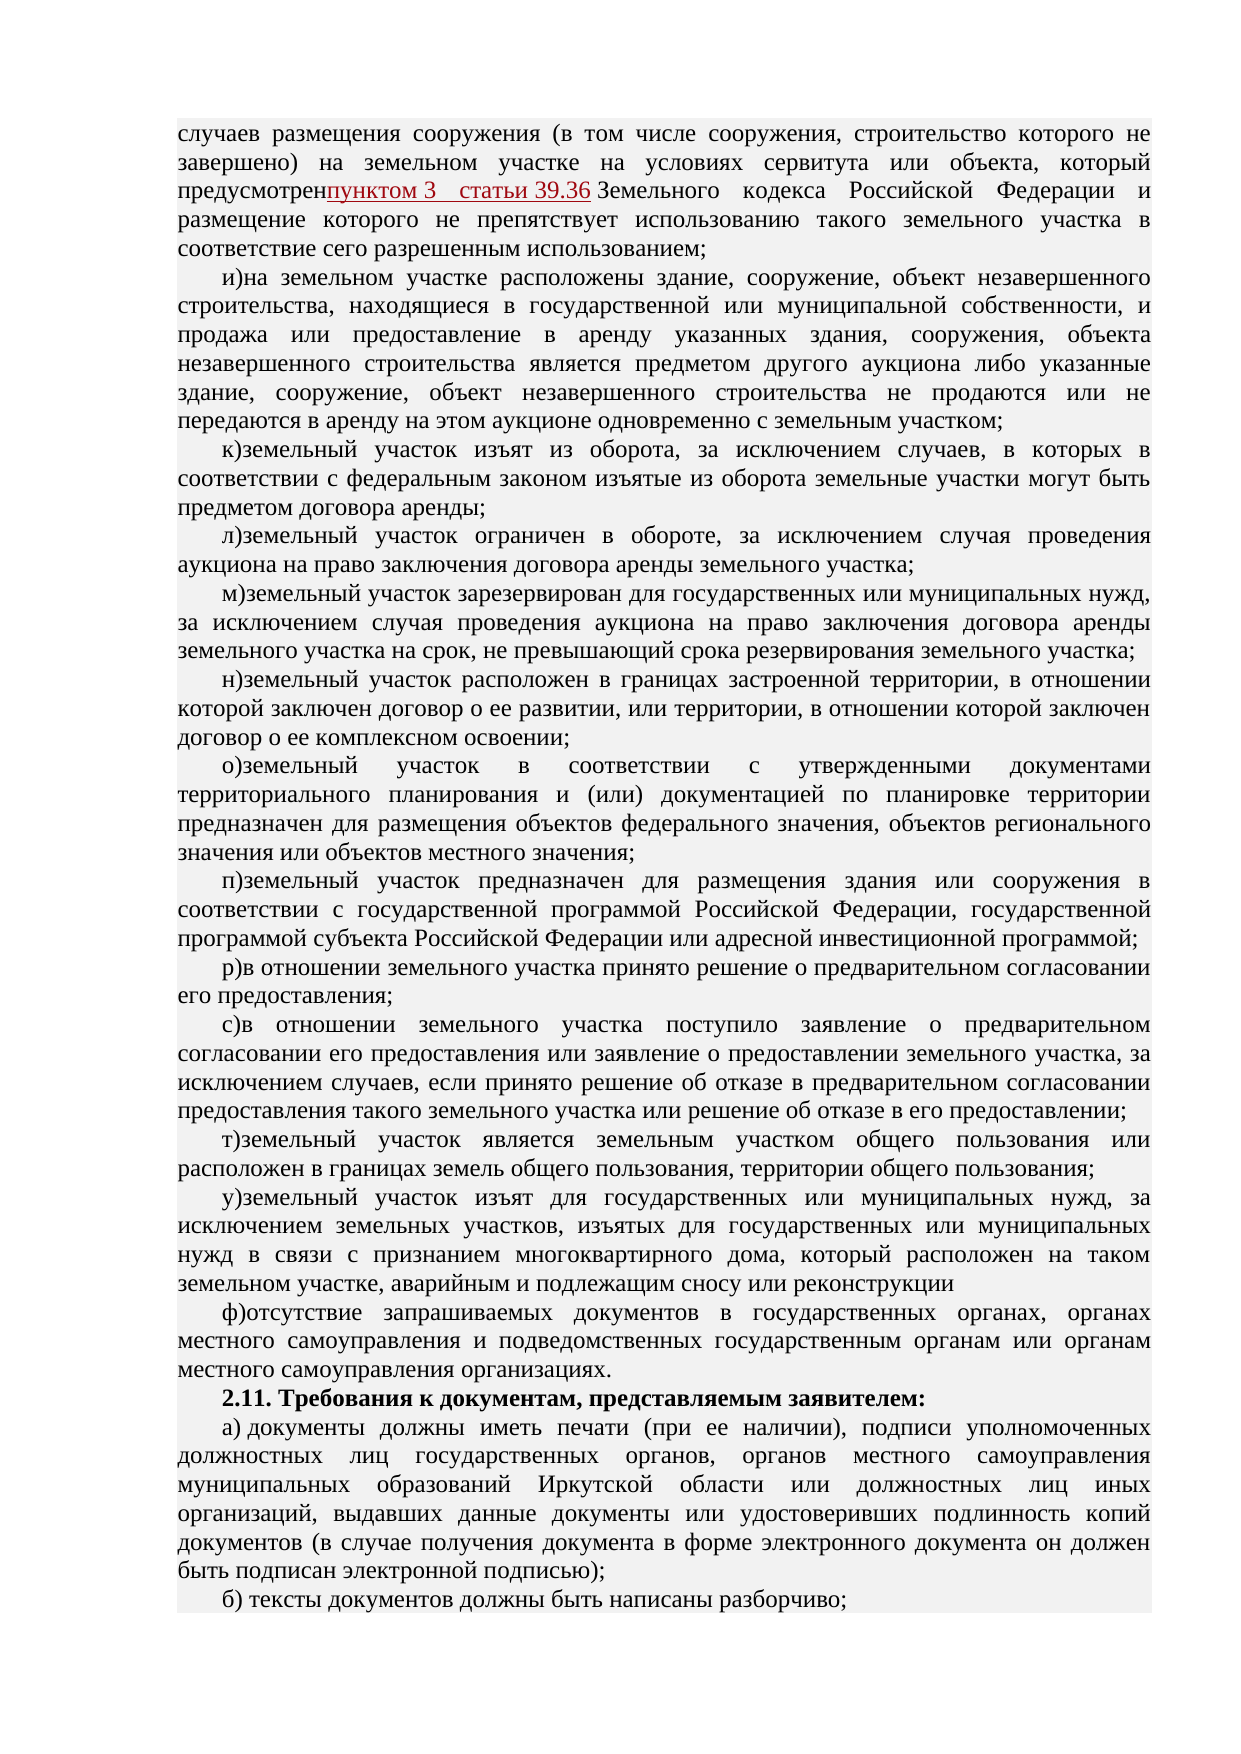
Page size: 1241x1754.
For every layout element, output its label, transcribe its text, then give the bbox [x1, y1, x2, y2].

text б) тексты документов должны быть написаны разборчиво; [177, 1584, 1152, 1613]
text р)в отношении земельного участка принято решение о предварительном согласовании его предоставления; [177, 952, 1152, 1009]
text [177, 118, 1152, 262]
text н)земельный участок расположен в границах застроенной территории, в отношении которой заключен договор о ее развитии, или территории, в отношении которой заключен договор о ее комплексном освоении; [177, 664, 1152, 751]
text л)земельный участок ограничен в обороте, за исключением случая проведения аукциона на право заключения договора аренды земельного участка; [177, 521, 1152, 578]
text с)в отношении земельного участка поступило заявление о предварительном согласовании его предоставления или заявление о предоставлении земельного участка, за исключением случаев, если принято решение об отказе в предварительном согласовании предоставления такого земельного участка или решение об отказе в его предоставлении; [177, 1009, 1152, 1124]
text у)земельный участок изъят для государственных или муниципальных нужд, за исключением земельных участков, изъятых для государственных или муниципальных нужд в связи с признанием многоквартирного дома, который расположен на таком земельном участке, аварийным и подлежащим сносу или реконструкции [177, 1182, 1152, 1297]
text ф)отсутствие запрашиваемых документов в государственных органах, органах местного самоуправления и подведомственных государственным органам или органам местного самоуправления организациях. [177, 1297, 1152, 1383]
text а) документы должны иметь печати (при ее наличии), подписи уполномоченных должностных лиц государственных органов, органов местного самоуправления муниципальных образований Иркутской области или должностных лиц иных организаций, выдавших данные документы или удостоверивших подлинность копий документов (в случае получения документа в форме электронного документа он должен быть подписан электронной подписью); [177, 1412, 1152, 1584]
text м)земельный участок зарезервирован для государственных или муниципальных нужд, за исключением случая проведения аукциона на право заключения договора аренды земельного участка на срок, не превышающий срока резервирования земельного участка; [177, 578, 1152, 664]
text 2.11. Требования к документам, представляемым заявителем: [177, 1383, 1152, 1412]
text п)земельный участок предназначен для размещения здания или сооружения в соответствии с государственной программой Российской Федерации, государственной программой субъекта Российской Федерации или адресной инвестиционной программой; [177, 866, 1152, 952]
text т)земельный участок является земельным участком общего пользования или расположен в границах земель общего пользования, территории общего пользования; [177, 1124, 1152, 1182]
text о)земельный участок в соответствии с утвержденными документами территориального планирования и (или) документацией по планировке территории предназначен для размещения объектов федерального значения, объектов регионального значения или объектов местного значения; [177, 751, 1152, 866]
text к)земельный участок изъят из оборота, за исключением случаев, в которых в соответствии с федеральным законом изъятые из оборота земельные участки могут быть предметом договора аренды; [177, 434, 1152, 521]
text и)на земельном участке расположены здание, сооружение, объект незавершенного строительства, находящиеся в государственной или муниципальной собственности, и продажа или предоставление в аренду указанных здания, сооружения, объекта незавершенного строительства является предметом другого аукциона либо указанные здание, сооружение, объект незавершенного строительства не продаются или не передаются в аренду на этом аукционе одновременно с земельным участком; [177, 262, 1152, 434]
